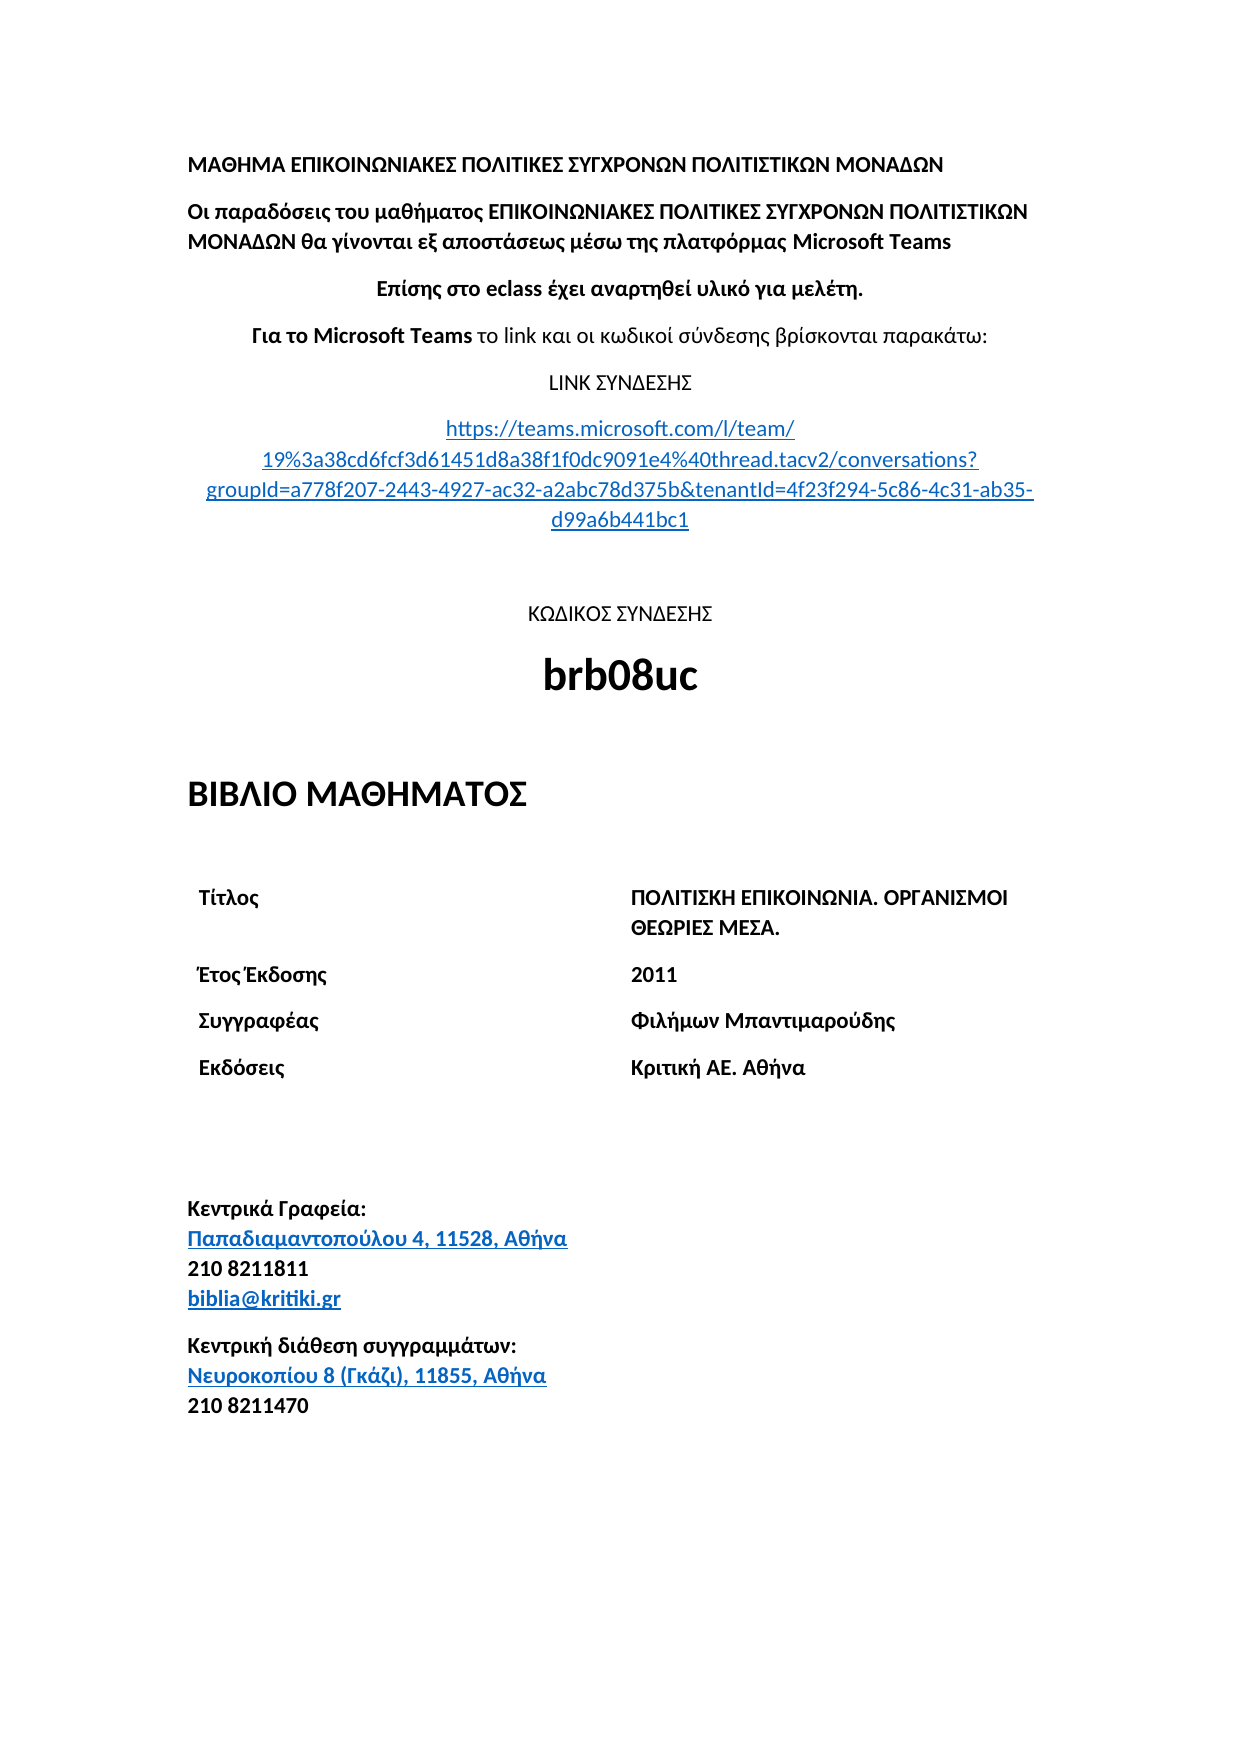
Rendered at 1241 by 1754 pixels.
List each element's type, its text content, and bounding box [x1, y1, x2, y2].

text Για το Microsoft Teams το link και οι κωδικοί σύνδεσης βρίσκονται παρακάτω: [187, 321, 1053, 349]
table_cell Κριτική ΑΕ. Αθήνα [620, 1053, 1052, 1100]
text brb08uc [187, 646, 1053, 702]
text Κεντρική διάθεση συγγραμμάτων: Νευροκοπίου 8 (Γκάζι), 11855, Αθήνα ​210 8211470 [187, 1331, 1053, 1420]
text Οι παραδόσεις του μαθήματος ΕΠΙΚΟΙΝΩΝΙΑΚΕΣ ΠΟΛΙΤΙΚΕΣ ΣΥΓΧΡΟΝΩΝ ΠΟΛΙΤΙΣΤΙΚΩΝ ΜΟΝΑΔΩΝ θα γίνονται εξ αποστάσεως μέσω της πλατφόρμας Microsoft Teams [187, 197, 1053, 255]
table_header ΠΟΛΙΤΙΣΚΗ ΕΠΙΚΟΙΝΩΝΙΑ. ΟΡΓΑΝΙΣΜΟΙ ΘΕΩΡΙΕΣ ΜΕΣΑ. [620, 883, 1052, 960]
text https://teams.microsoft.com/l/team/19%3a38cd6fcf3d61451d8a38f1f0dc9091e4%40thread.tacv2/conversations?groupId=a778f207-2443-4927-ac32-a2abc78d375b&tenantId=4f23f294-5c86-4c31-ab35-d99a6b441bc1 [187, 414, 1053, 533]
text Κεντρικά Γραφεία: Παπαδιαμαντοπούλου 4, 11528, Αθήνα 210 8211811 biblia@kritiki.gr [187, 1194, 1053, 1312]
table_cell Εκδόσεις [188, 1053, 619, 1100]
table_header Τίτλος [188, 883, 619, 960]
table_cell Συγγραφέας [188, 1006, 619, 1053]
table_cell Φιλήμων Μπαντιμαρούδης [620, 1006, 1052, 1053]
text ΒΙΒΛΙΟ ΜΑΘΗΜΑΤΟΣ [187, 770, 1053, 816]
text LINK ΣΥΝΔΕΣΗΣ [187, 368, 1053, 396]
table_cell Έτος Έκδοσης [188, 960, 619, 1006]
text ΚΩΔΙΚΟΣ ΣΥΝΔΕΣΗΣ [187, 599, 1053, 627]
table_cell 2011 [620, 960, 1052, 1006]
text ΜΑΘΗΜΑ ΕΠΙΚΟΙΝΩΝΙΑΚΕΣ ΠΟΛΙΤΙΚΕΣ ΣΥΓΧΡΟΝΩΝ ΠΟΛΙΤΙΣΤΙΚΩΝ ΜΟΝΑΔΩΝ [187, 150, 1053, 178]
text Επίσης στο eclass έχει αναρτηθεί υλικό για μελέτη. [187, 274, 1053, 302]
